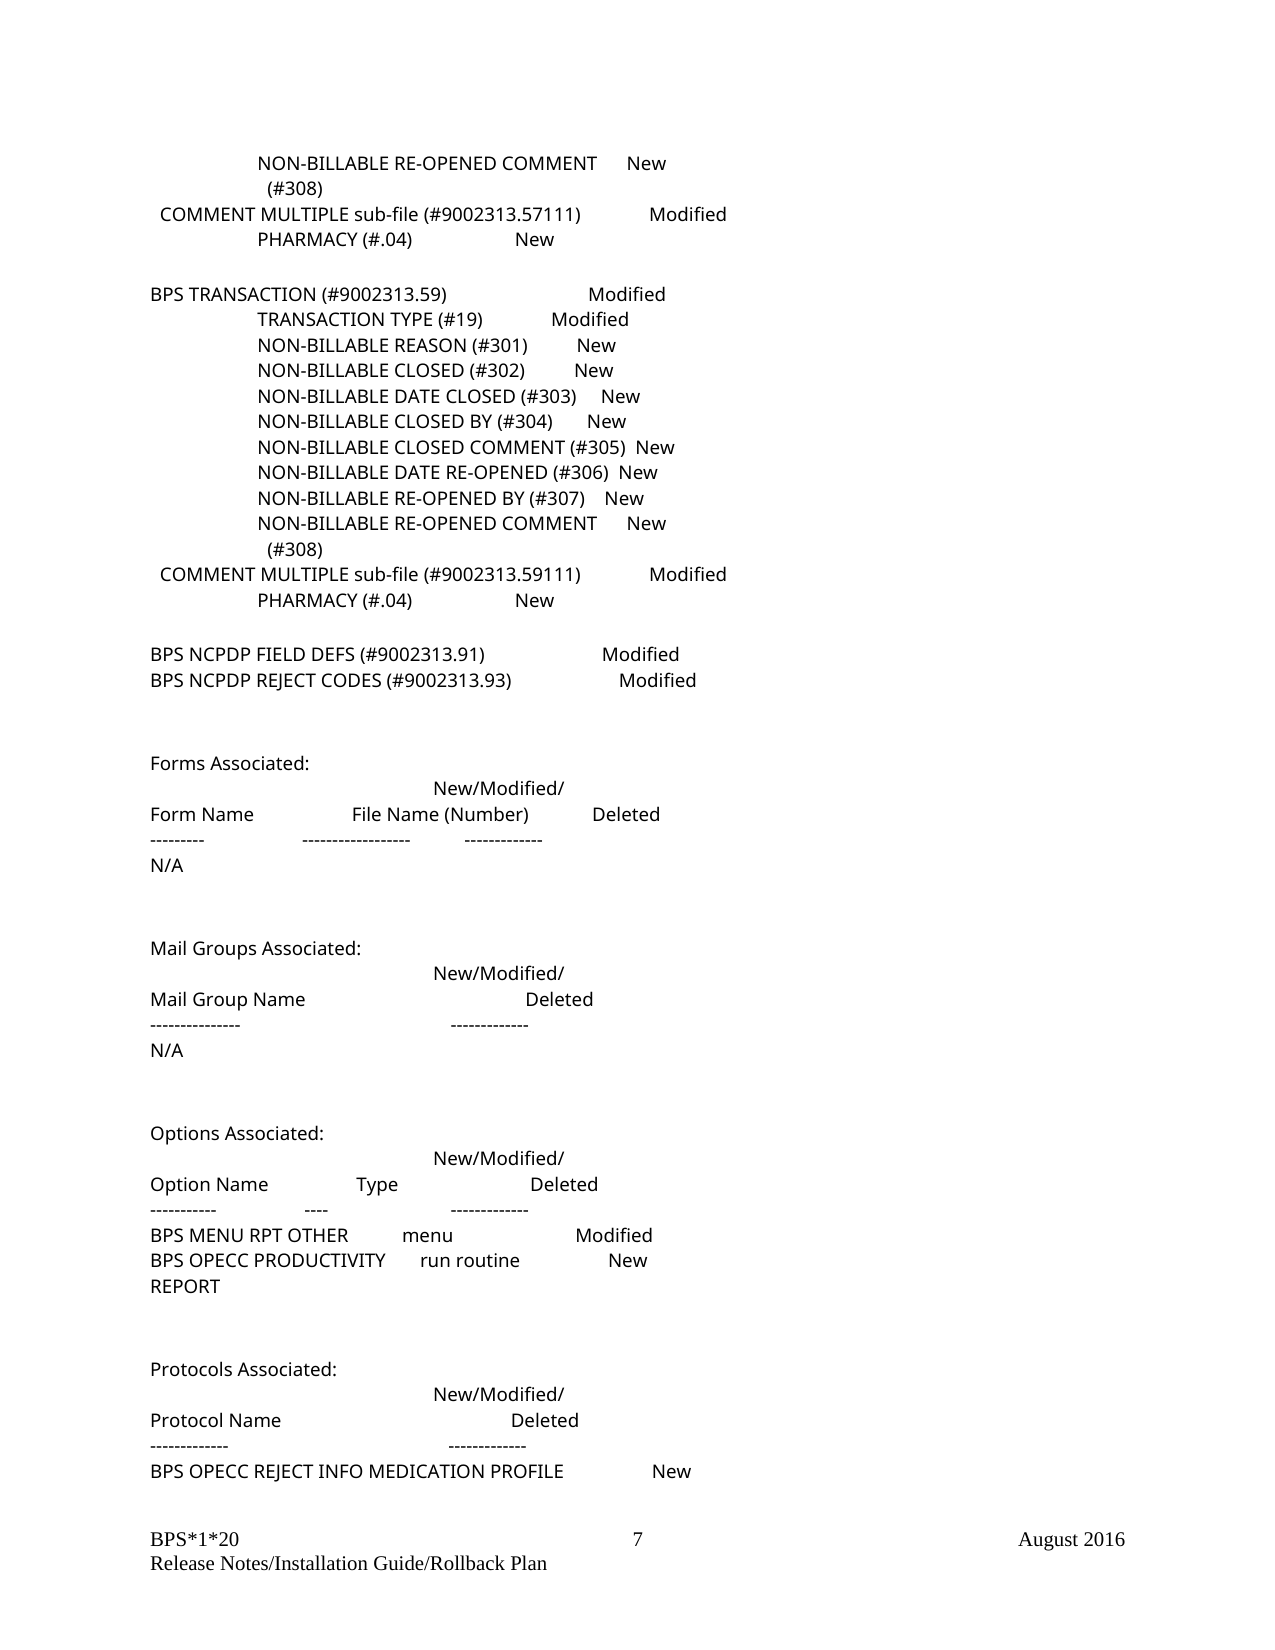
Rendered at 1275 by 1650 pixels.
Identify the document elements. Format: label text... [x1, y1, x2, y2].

text Protocols Associated: [150, 1356, 1125, 1382]
text (#308) [150, 176, 1125, 201]
text Protocol Name Deleted [150, 1407, 1125, 1433]
text Mail Groups Associated: [150, 935, 1125, 961]
text BPS OPECC PRODUCTIVITY run routine New [150, 1248, 1125, 1273]
text BPS OPECC REJECT INFO MEDICATION PROFILE New [150, 1458, 1125, 1484]
text --------------- ------------- [150, 1012, 1125, 1037]
text PHARMACY (#.04) New [150, 227, 1125, 252]
text COMMENT MULTIPLE sub-file (#9002313.59111) Modified [150, 562, 1125, 587]
text NON-BILLABLE RE-OPENED COMMENT New [150, 511, 1125, 536]
text Forms Associated: [150, 750, 1125, 775]
text PHARMACY (#.04) New [150, 587, 1125, 613]
text --------- ------------------ ------------- [150, 826, 1125, 852]
text NON-BILLABLE CLOSED COMMENT (#305) New [150, 434, 1125, 459]
text REPORT [150, 1273, 1125, 1299]
text NON-BILLABLE RE-OPENED COMMENT New [150, 150, 1125, 176]
text Option Name Type Deleted [150, 1171, 1125, 1197]
text Options Associated: [150, 1120, 1125, 1146]
text ------------- ------------- [150, 1433, 1125, 1458]
text Form Name File Name (Number) Deleted [150, 801, 1125, 826]
text BPS MENU RPT OTHER menu Modified [150, 1222, 1125, 1248]
text NON-BILLABLE CLOSED (#302) New [150, 357, 1125, 383]
text BPS TRANSACTION (#9002313.59) Modified [150, 281, 1125, 306]
text New/Modified/ [150, 775, 1125, 801]
text NON-BILLABLE CLOSED BY (#304) New [150, 408, 1125, 434]
text N/A [150, 852, 1125, 877]
text NON-BILLABLE DATE CLOSED (#303) New [150, 383, 1125, 408]
text N/A [150, 1037, 1125, 1063]
text BPS NCPDP REJECT CODES (#9002313.93) Modified [150, 667, 1125, 692]
text New/Modified/ [150, 1146, 1125, 1171]
text (#308) [150, 536, 1125, 562]
text COMMENT MULTIPLE sub-file (#9002313.57111) Modified [150, 201, 1125, 227]
text NON-BILLABLE DATE RE-OPENED (#306) New [150, 459, 1125, 485]
text NON-BILLABLE REASON (#301) New [150, 332, 1125, 357]
text NON-BILLABLE RE-OPENED BY (#307) New [150, 485, 1125, 511]
text New/Modified/ [150, 961, 1125, 986]
text ----------- ---- ------------- [150, 1197, 1125, 1222]
text Mail Group Name Deleted [150, 986, 1125, 1012]
text BPS NCPDP FIELD DEFS (#9002313.91) Modified [150, 641, 1125, 667]
text TRANSACTION TYPE (#19) Modified [150, 306, 1125, 332]
text New/Modified/ [150, 1382, 1125, 1407]
